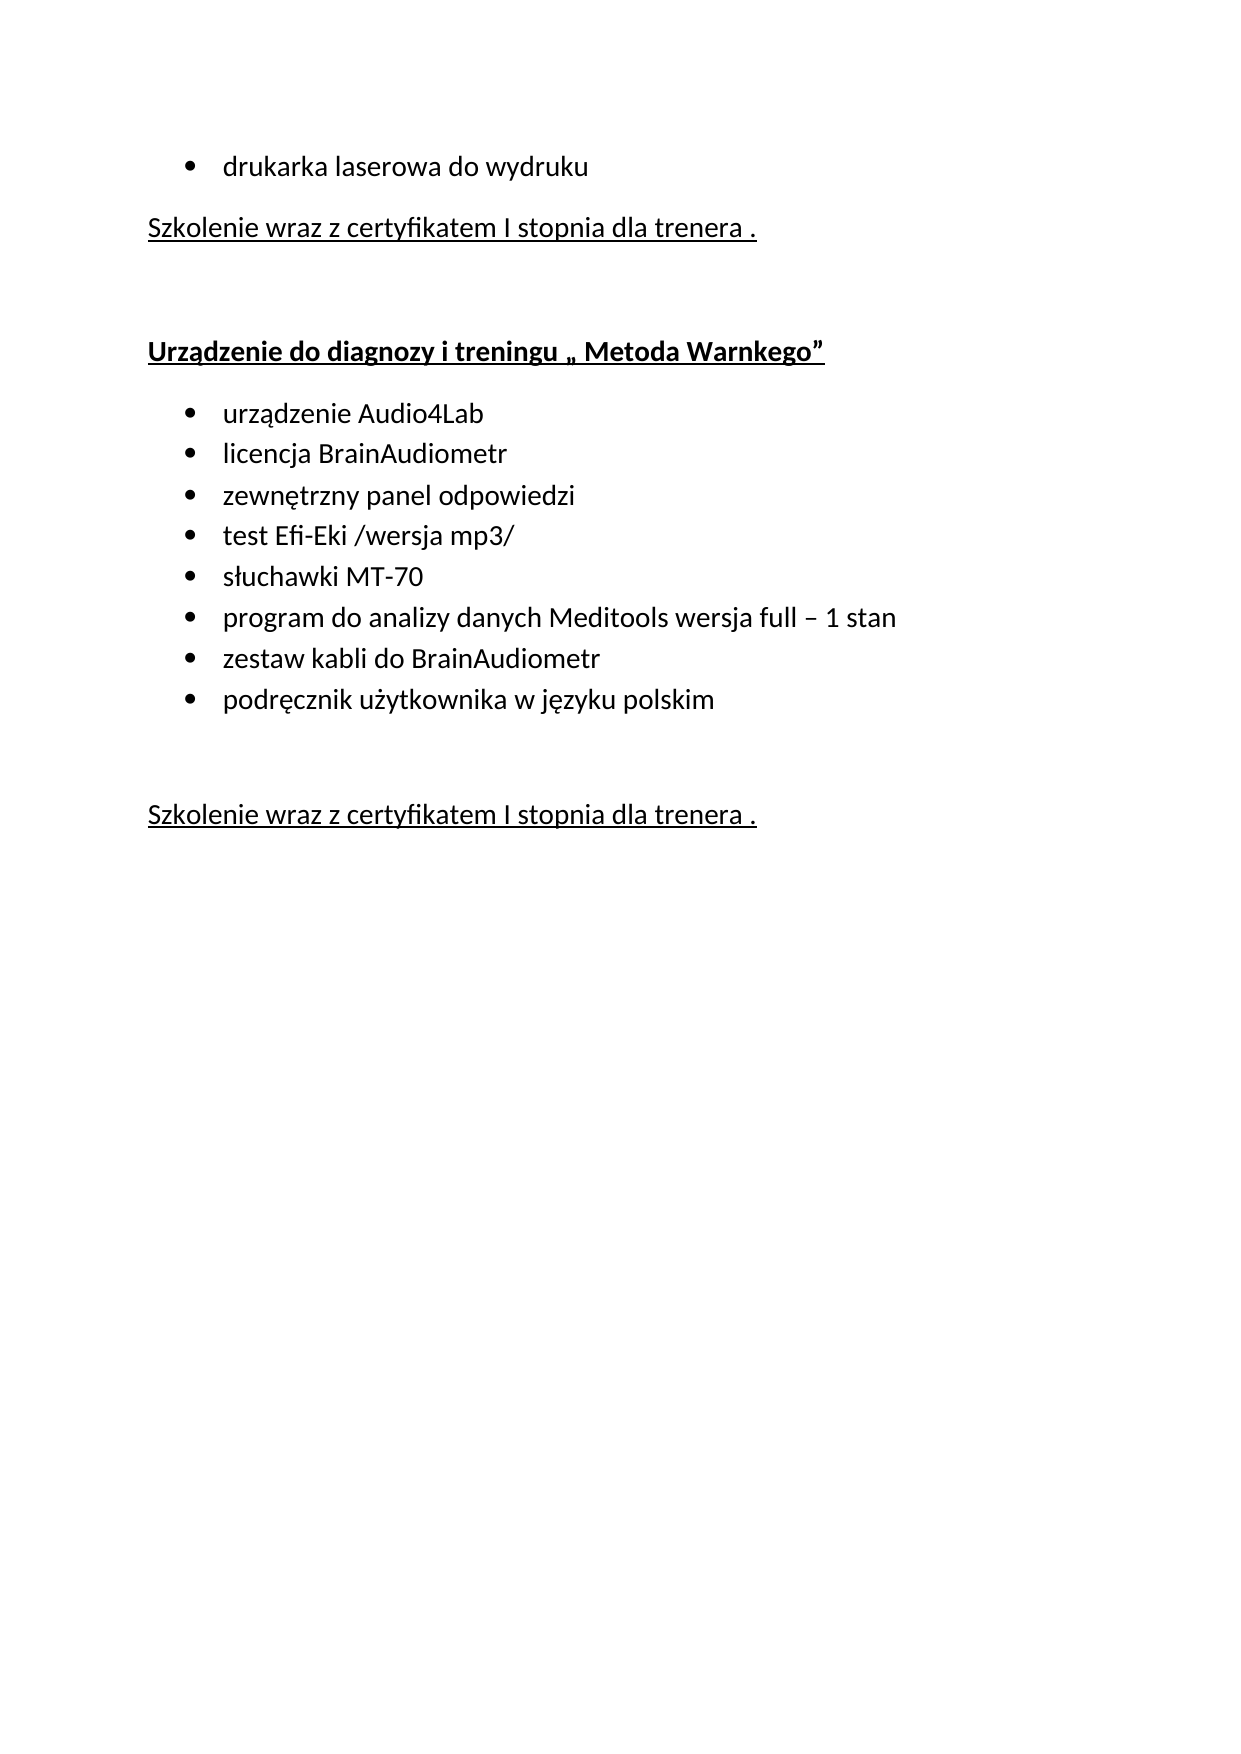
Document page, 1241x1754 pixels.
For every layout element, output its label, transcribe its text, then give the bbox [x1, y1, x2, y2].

list zewnętrzny panel odpowiedzi [185, 477, 1093, 512]
list licencja BrainAudiometr [185, 436, 1093, 471]
list słuchawki MT-70 [185, 558, 1093, 594]
list test Efi-Eki /wersja mp3/ [185, 517, 1093, 553]
list zestaw kabli do BrainAudiometr [185, 640, 1093, 676]
text Szkolenie wraz z certyfikatem I stopnia dla trenera . [148, 796, 1093, 832]
text Urządzenie do diagnozy i treningu „ Metoda Warnkego” [148, 333, 1093, 368]
text Szkolenie wraz z certyfikatem I stopnia dla trenera . [148, 209, 1093, 245]
list podręcznik użytkownika w języku polskim [185, 681, 1093, 717]
list program do analizy danych Meditools wersja full – 1 stan [185, 599, 1093, 635]
list urządzenie Audio4Lab [185, 395, 1093, 430]
list drukarka laserowa do wydruku [185, 148, 1093, 183]
